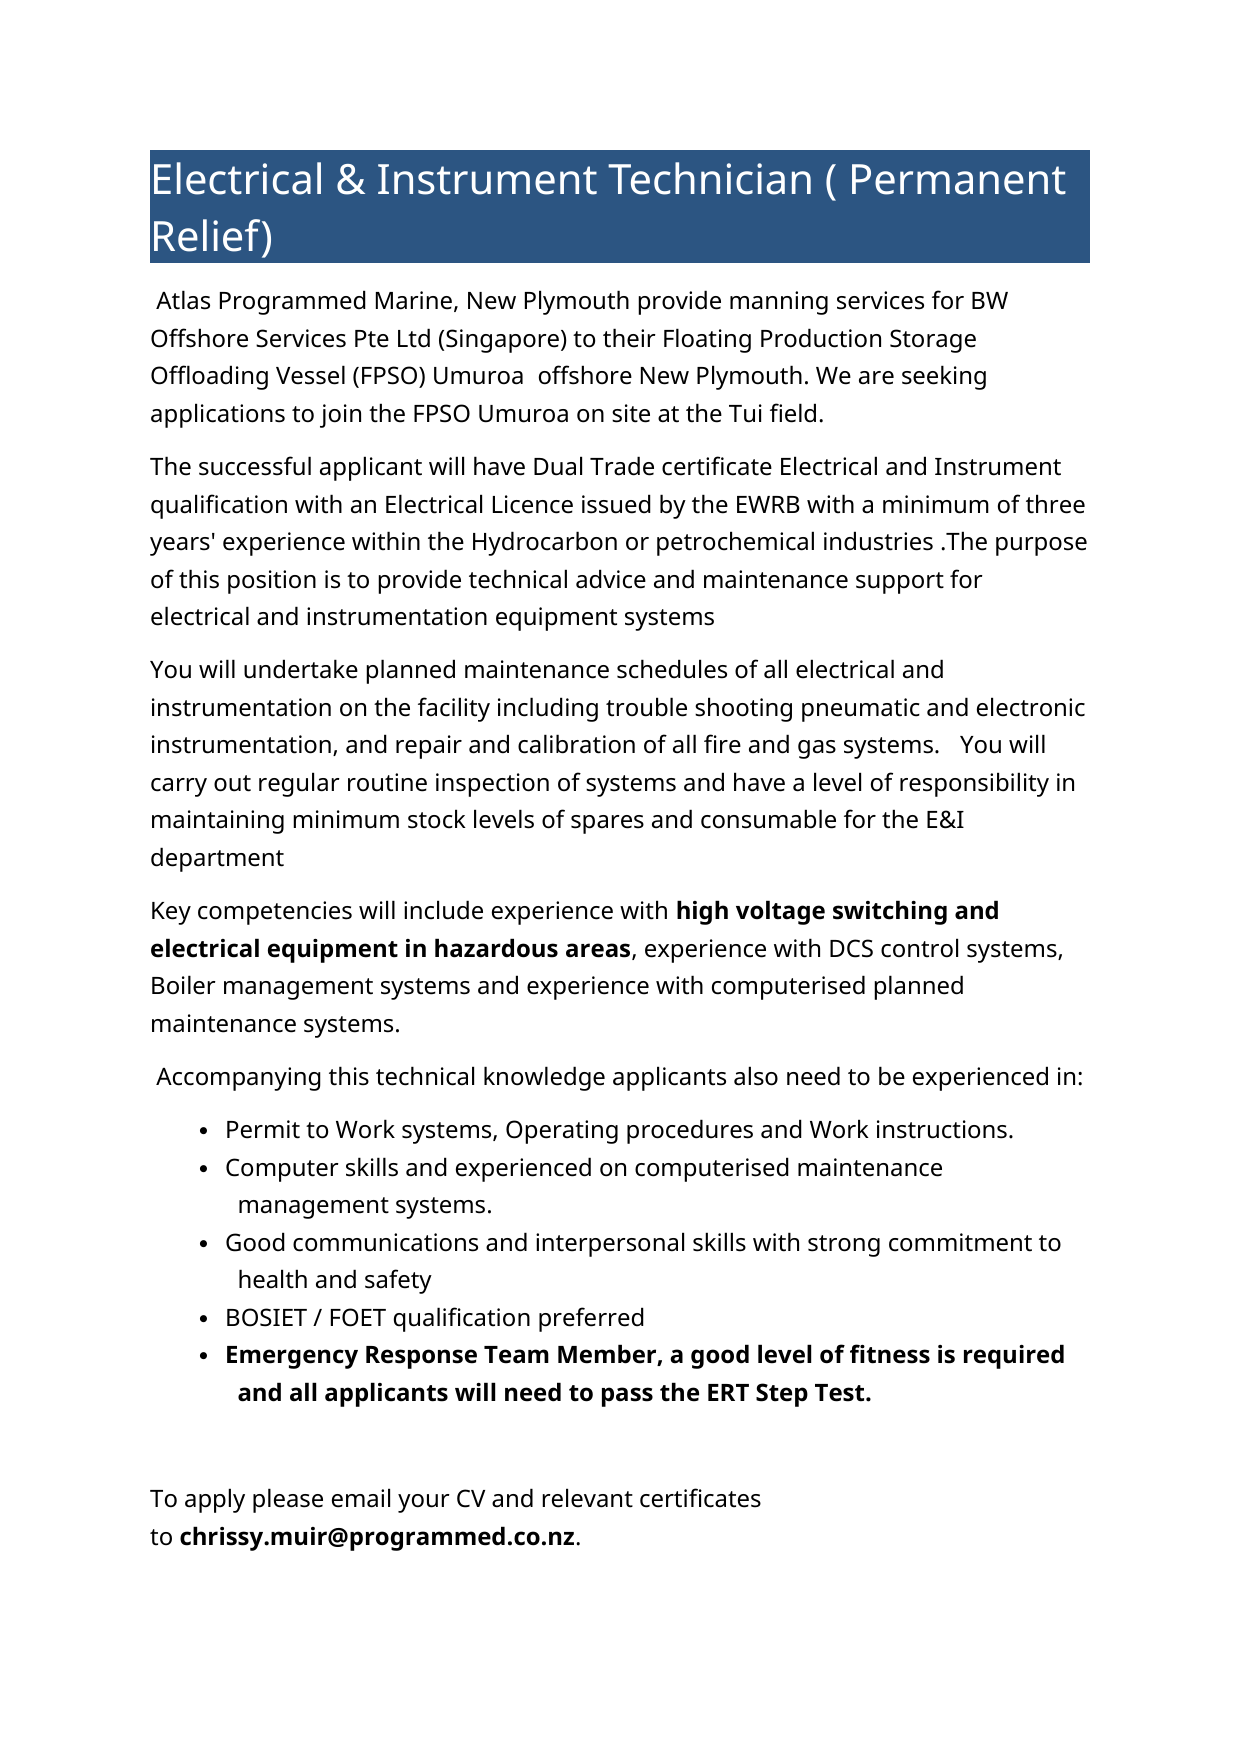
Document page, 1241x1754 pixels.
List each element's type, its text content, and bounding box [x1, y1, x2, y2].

list Emergency Response Team Member, a good level of fitness is required and all applicants will need to pass the ERT Step Test. [200, 1333, 1090, 1408]
list Good communications and interpersonal skills with strong commitment to health and safety [200, 1220, 1090, 1295]
text Atlas Programmed Marine, New Plymouth provide manning services for BW Offshore Services Pte Ltd (Singapore) to their Floating Production Storage Offloading Vessel (FPSO) Umuroa offshore New Plymouth. We are seeking applications to join the FPSO Umuroa on site at the Tui field. [150, 279, 1090, 429]
text The successful applicant will have Dual Trade certificate Electrical and Instrument qualification with an Electrical Licence issued by the EWRB with a minimum of three years' experience within the Hydrocarbon or petrochemical industries .The purpose of this position is to provide technical advice and maintenance support for electrical and instrumentation equipment systems [150, 445, 1090, 632]
text You will undertake planned maintenance schedules of all electrical and instrumentation on the facility including trouble shooting pneumatic and electronic instrumentation, and repair and calibration of all fire and gas systems. You will carry out regular routine inspection of systems and have a level of responsibility in maintaining minimum stock levels of spares and consumable for the E&I department [150, 648, 1090, 873]
text Electrical & Instrument Technician ( Permanent Relief) [150, 150, 1090, 263]
list BOSIET / FOET qualification preferred [200, 1295, 1090, 1333]
list Permit to Work systems, Operating procedures and Work instructions. [200, 1108, 1090, 1145]
text Accompanying this technical knowledge applicants also need to be experienced in: [150, 1055, 1090, 1092]
text To apply please email your CV and relevant certificates to chrissy.muir@programmed.co.nz. [150, 1477, 1090, 1552]
text Key competencies will include experience with high voltage switching and electrical equipment in hazardous areas, experience with DCS control systems, Boiler management systems and experience with computerised planned maintenance systems. [150, 889, 1090, 1039]
list Computer skills and experienced on computerised maintenance management systems. [200, 1145, 1090, 1220]
